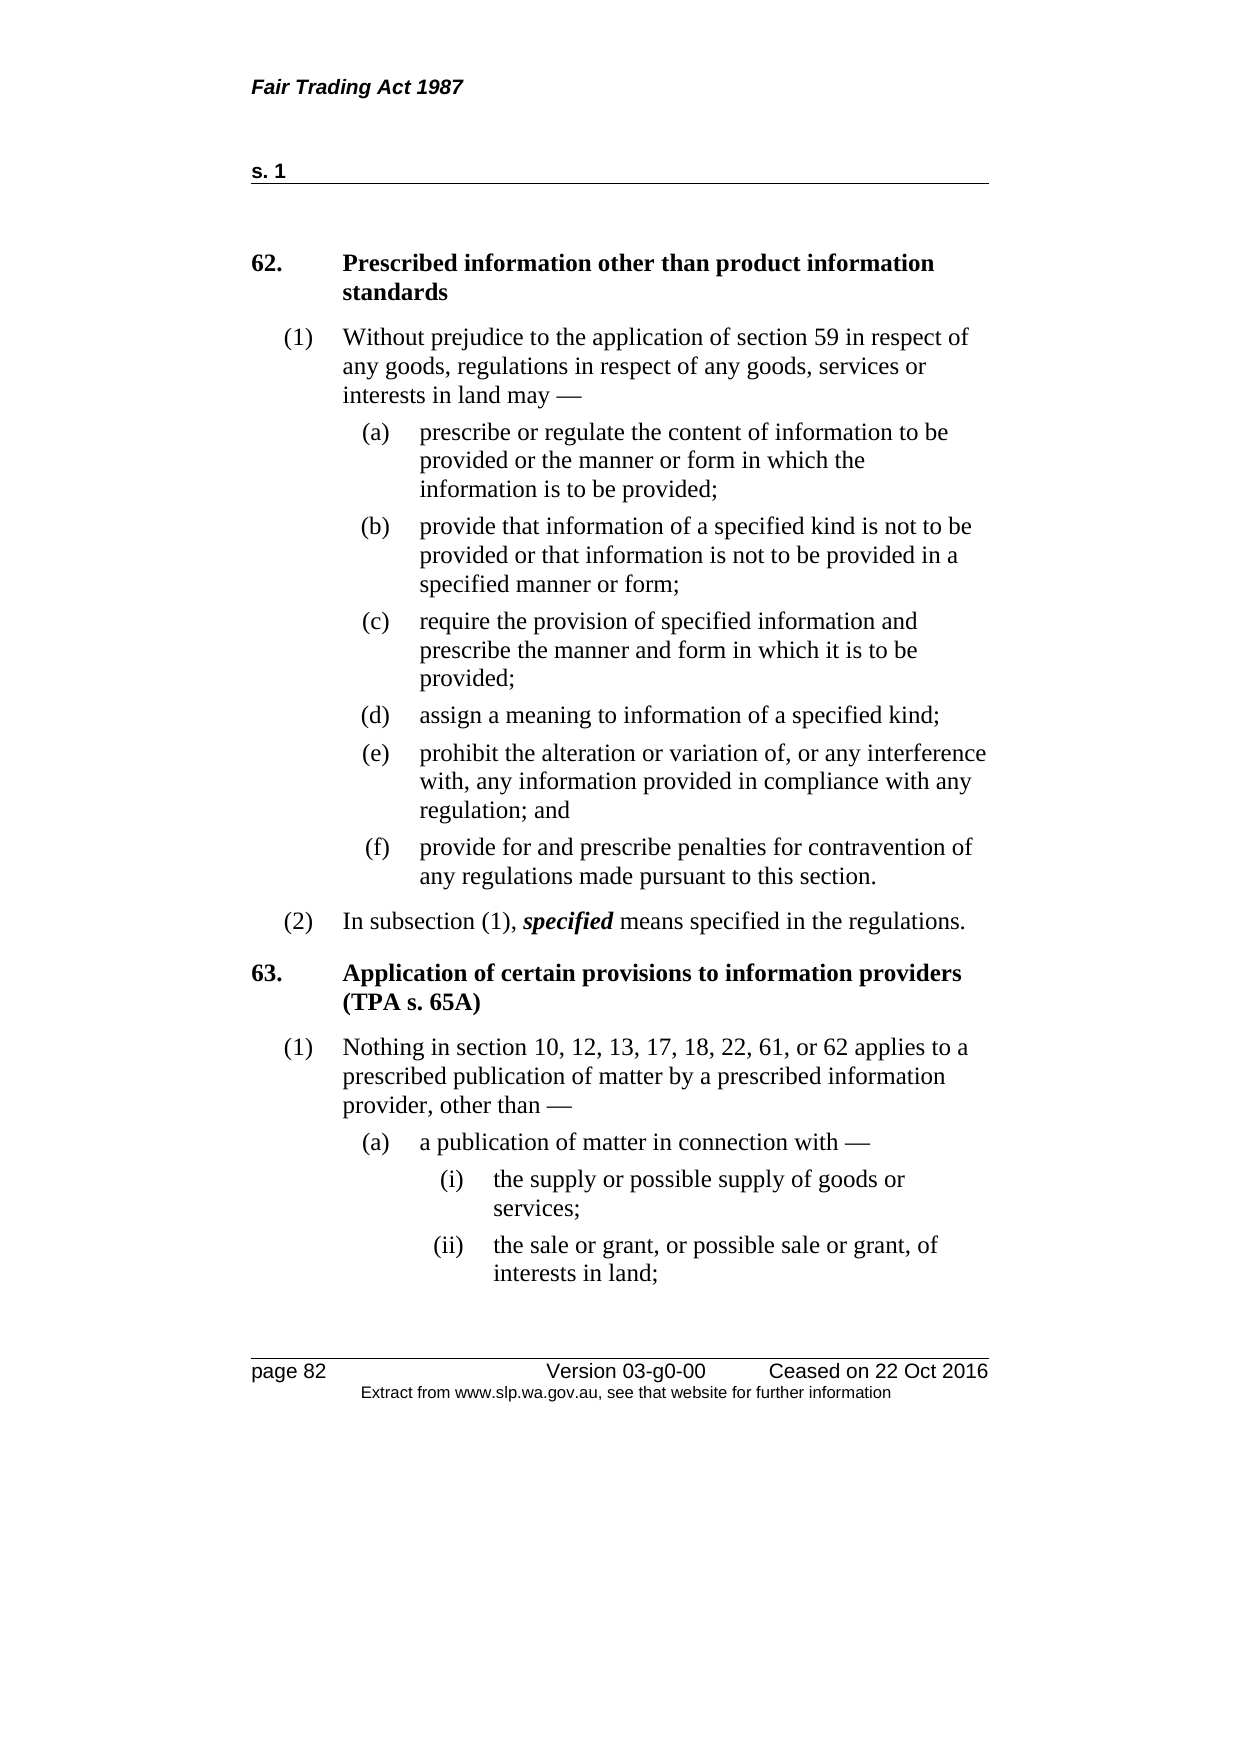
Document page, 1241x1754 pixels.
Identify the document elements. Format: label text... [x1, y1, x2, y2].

text (1) Nothing in section 10, 12, 13, 17, 18, 22, 61, or 62 applies to a prescribed publication of matter by a prescribed information provider, other than — [251, 1032, 989, 1118]
text (2) In subsection (1), specified means specified in the regulations. [251, 906, 989, 935]
text (b) provide that information of a specified kind is not to be provided or that information is not to be provided in a specified manner or form; [251, 511, 989, 598]
text (a) prescribe or regulate the content of information to be provided or the manner or form in which the information is to be provided; [251, 417, 989, 503]
text (a) a publication of matter in connection with — [251, 1127, 989, 1156]
text (ii) the sale or grant, or possible sale or grant, of interests in land; [251, 1230, 989, 1287]
subtitle 63. Application of certain provisions to information providers (TPA s. 65A) [251, 958, 989, 1016]
text (f) provide for and prescribe penalties for contravention of any regulations made pursuant to this section. [251, 832, 989, 890]
text (d) assign a meaning to information of a specified kind; [251, 701, 989, 729]
text (e) prohibit the alteration or variation of, or any interference with, any information provided in compliance with any regulation; and [251, 738, 989, 824]
text (c) require the provision of specified information and prescribe the manner and form in which it is to be provided; [251, 606, 989, 692]
subtitle 62. Prescribed information other than product information standards [251, 248, 989, 306]
text (i) the supply or possible supply of goods or services; [251, 1164, 989, 1221]
text (1) Without prejudice to the application of section 59 in respect of any goods, regulations in respect of any goods, services or interests in land may — [251, 322, 989, 408]
